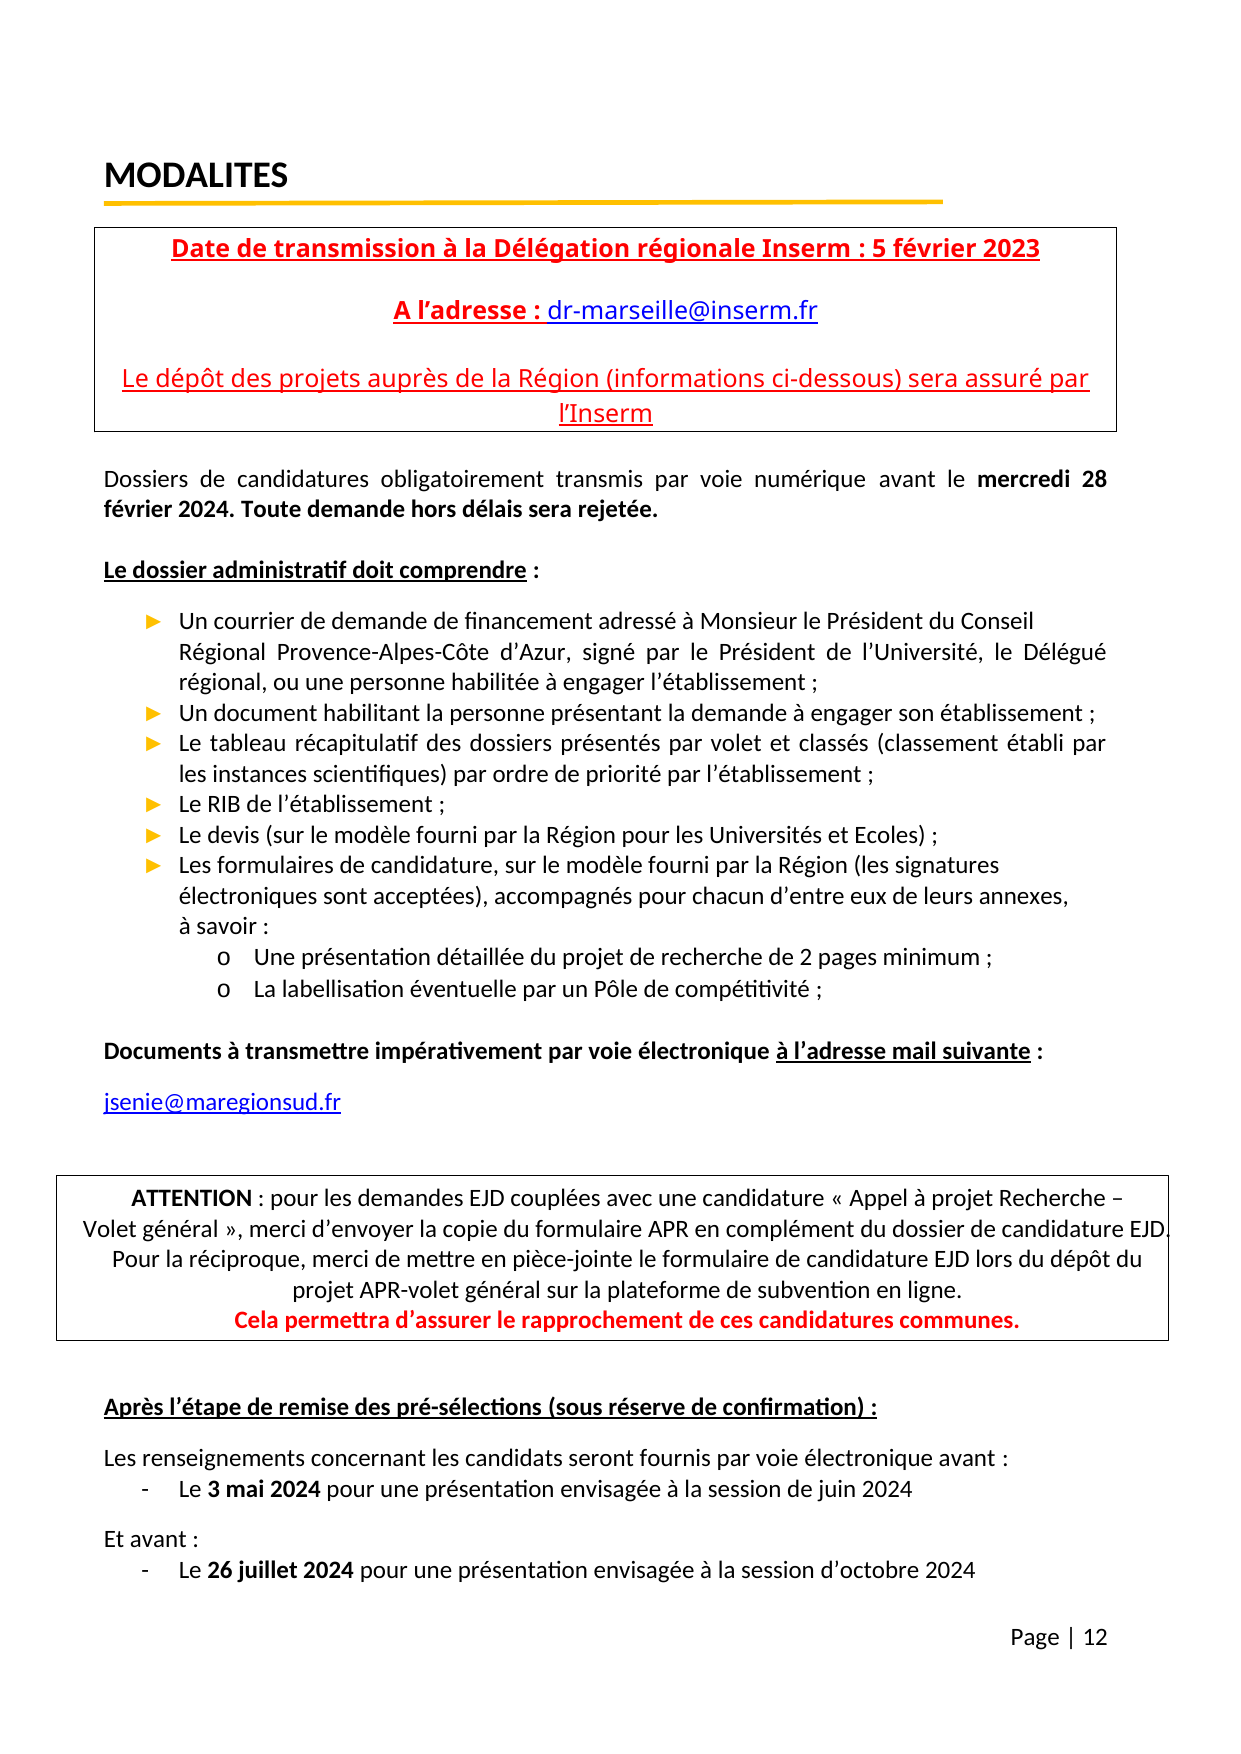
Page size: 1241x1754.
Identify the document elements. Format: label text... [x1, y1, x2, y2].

text Les renseignements concernant les candidats seront fournis par voie électronique avant : [103, 1442, 1107, 1473]
text Le dossier administratif doit comprendre : [103, 554, 1107, 585]
text Et avant : [103, 1523, 1107, 1554]
list Le 3 mai 2024 pour une présentation envisagée à la session de juin 2024 [141, 1473, 1107, 1503]
text Dossiers de candidatures obligatoirement transmis par voie numérique avant le mercredi 28 février 2024. Toute demande hors délais sera rejetée. [103, 463, 1107, 524]
list Le 26 juillet 2024 pour une présentation envisagée à la session d’octobre 2024 [141, 1554, 1107, 1584]
list Les formulaires de candidature, sur le modèle fourni par la Région (les signatures [141, 849, 1107, 880]
list La labellisation éventuelle par un Pôle de compétitivité ; [216, 973, 1107, 1004]
list Le tableau récapitulatif des dossiers présentés par volet et classés (classement établi par les instances scientifiques) par ordre de priorité par l’établissement ; [141, 727, 1107, 788]
text Documents à transmettre impérativement par voie électronique à l’adresse mail suivante : [103, 1035, 1152, 1066]
list Le devis (sur le modèle fourni par la Région pour les Universités et Ecoles) ; [141, 819, 1107, 849]
list Une présentation détaillée du projet de recherche de 2 pages minimum ; [216, 941, 1107, 973]
text A l’adresse : dr-marseille@inserm.fr [95, 290, 1116, 327]
list à savoir : [178, 911, 1107, 941]
text jsenie@maregionsud.fr [103, 1086, 1137, 1116]
text MODALITES [59, 151, 1122, 197]
list électroniques sont acceptées), accompagnés pour chacun d’entre eux de leurs annexes, [178, 880, 1107, 911]
list Régional Provence-Alpes-Côte d’Azur, signé par le Président de l’Université, le Délégué régional, ou une personne habilitée à engager l’établissement ; [178, 636, 1107, 697]
text Date de transmission à la Délégation régionale Inserm : 5 février 2023 [95, 228, 1116, 264]
list Un document habilitant la personne présentant la demande à engager son établissement ; [141, 697, 1107, 727]
list Un courrier de demande de financement adressé à Monsieur le Président du Conseil [141, 605, 1107, 636]
text Après l’étape de remise des pré-sélections (sous réserve de confirmation) : [103, 1391, 1107, 1422]
text Le dépôt des projets auprès de la Région (informations ci-dessous) sera assuré par l’Inserm [95, 358, 1116, 431]
list Le RIB de l’établissement ; [141, 788, 1107, 819]
